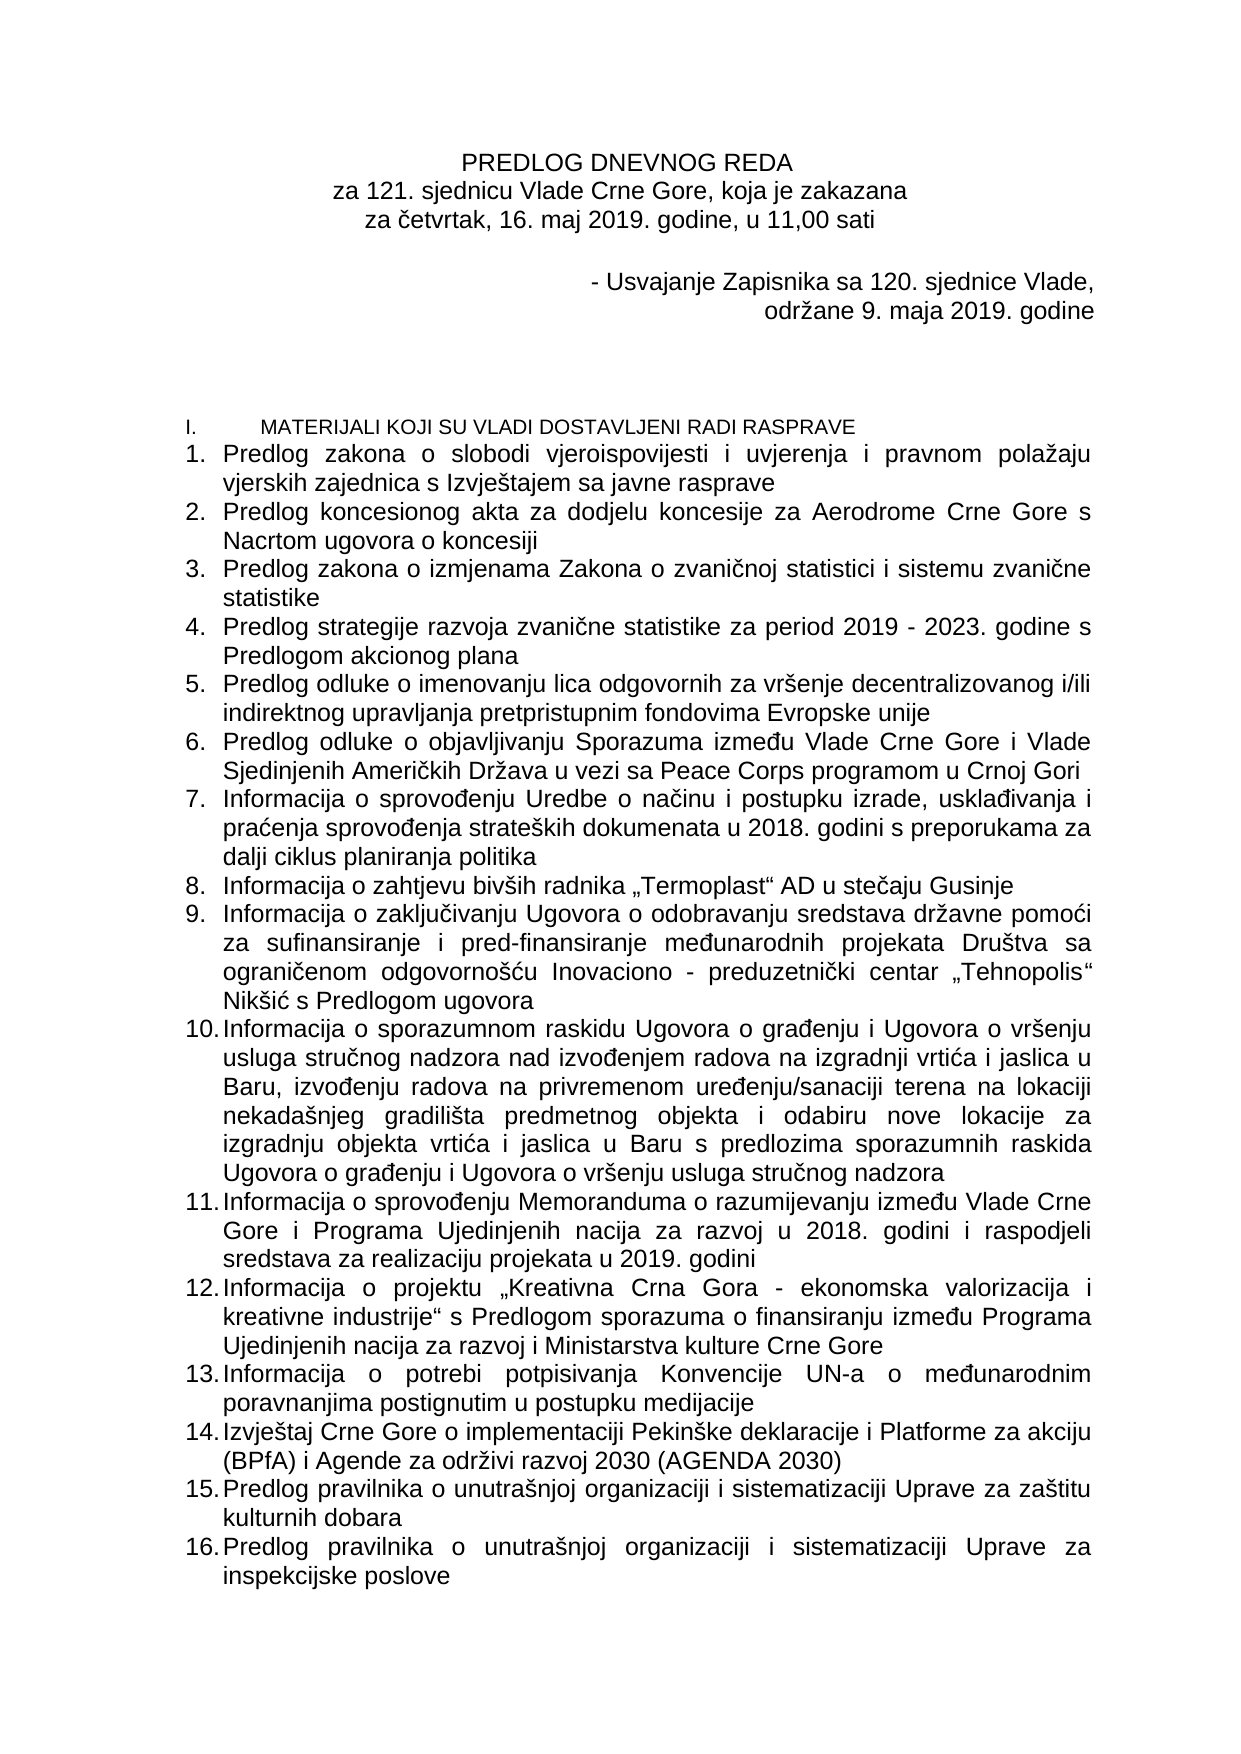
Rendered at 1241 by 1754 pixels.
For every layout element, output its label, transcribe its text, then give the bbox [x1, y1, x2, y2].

text - Usvajanje Zapisnika sa 120. sjednice Vlade, [223, 267, 1095, 296]
list Predlog zakona o slobodi vjeroispovijesti i uvjerenja i pravnom polažaju vjerskih zajednica s Izvještajem sa javne rasprave [185, 439, 1093, 497]
list Predlog odluke o imenovanju lica odgovornih za vršenje decentralizovanog i/ili indirektnog upravljanja pretpristupnim fondovima Evropske unije [185, 669, 1093, 727]
list Predlog pravilnika o unutrašnjoj organizaciji i sistematizaciji Uprave za zaštitu kulturnih dobara [185, 1474, 1093, 1532]
list Informacija o sprovođenju Uredbe o načinu i postupku izrade, usklađivanja i praćenja sprovođenja strateških dokumenata u 2018. godini s preporukama za dalji ciklus planiranja politika [185, 784, 1093, 871]
list Predlog koncesionog akta za dodjelu koncesije za Aerodrome Crne Gore s Nacrtom ugovora o koncesiji [185, 497, 1093, 554]
text PREDLOG DNEVNOG REDA [148, 148, 1093, 176]
list Informacija o projektu „Kreativna Crna Gora - ekonomska valorizacija i kreativne industrije“ s Predlogom sporazuma o finansiranju između Programa Ujedinjenih nacija za razvoj i Ministarstva kulture Crne Gore [185, 1273, 1093, 1359]
text za 121. sjednicu Vlade Crne Gore, koja je zakazana [148, 176, 1093, 205]
list Izvještaj Crne Gore o implementaciji Pekinške deklaracije i Platforme za akciju (BPfA) i Agende za održivi razvoj 2030 (AGENDA 2030) [185, 1417, 1093, 1474]
text za četvrtak, 16. maj 2019. godine, u 11,00 sati [148, 205, 1093, 234]
list Informacija o sporazumnom raskidu Ugovora o građenju i Ugovora o vršenju usluga stručnog nadzora nad izvođenjem radova na izgradnji vrtića i jaslica u Baru, izvođenju radova na privremenom uređenju/sanaciji terena na lokaciji nekadašnjeg gradilišta predmetnog objekta i odabiru nove lokacije za izgradnju objekta vrtića i jaslica u Baru s predlozima sporazumnih raskida Ugovora o građenju i Ugovora o vršenju usluga stručnog nadzora [185, 1014, 1093, 1187]
list MATERIJALI KOJI SU VLADI DOSTAVLJENI RADI RASPRAVE [185, 411, 1093, 439]
list Informacija o potrebi potpisivanja Konvencije UN-a o međunarodnim poravnanjima postignutim u postupku medijacije [185, 1359, 1093, 1417]
text održane 9. maja 2019. godine [223, 296, 1095, 324]
list Predlog pravilnika o unutrašnjoj organizaciji i sistematizaciji Uprave za inspekcijske poslove [185, 1532, 1093, 1589]
list Informacija o sprovođenju Memoranduma o razumijevanju između Vlade Crne Gore i Programa Ujedinjenih nacija za razvoj u 2018. godini i raspodjeli sredstava za realizaciju projekata u 2019. godini [185, 1187, 1093, 1273]
list Predlog zakona o izmjenama Zakona o zvaničnoj statistici i sistemu zvanične statistike [185, 554, 1093, 612]
list Predlog strategije razvoja zvanične statistike za period 2019 - 2023. godine s Predlogom akcionog plana [185, 612, 1093, 669]
list Informacija o zahtjevu bivših radnika „Termoplast“ AD u stečaju Gusinje [185, 871, 1093, 899]
list Informacija o zaključivanju Ugovora o odobravanju sredstava državne pomoći za sufinansiranje i pred-finansiranje međunarodnih projekata Društva sa ograničenom odgovornošću Inovaciono - preduzetnički centar „Tehnopolis“ Nikšić s Predlogom ugovora [185, 899, 1093, 1014]
list Predlog odluke o objavljivanju Sporazuma između Vlade Crne Gore i Vlade Sjedinjenih Američkih Država u vezi sa Peace Corps programom u Crnoj Gori [185, 727, 1093, 784]
